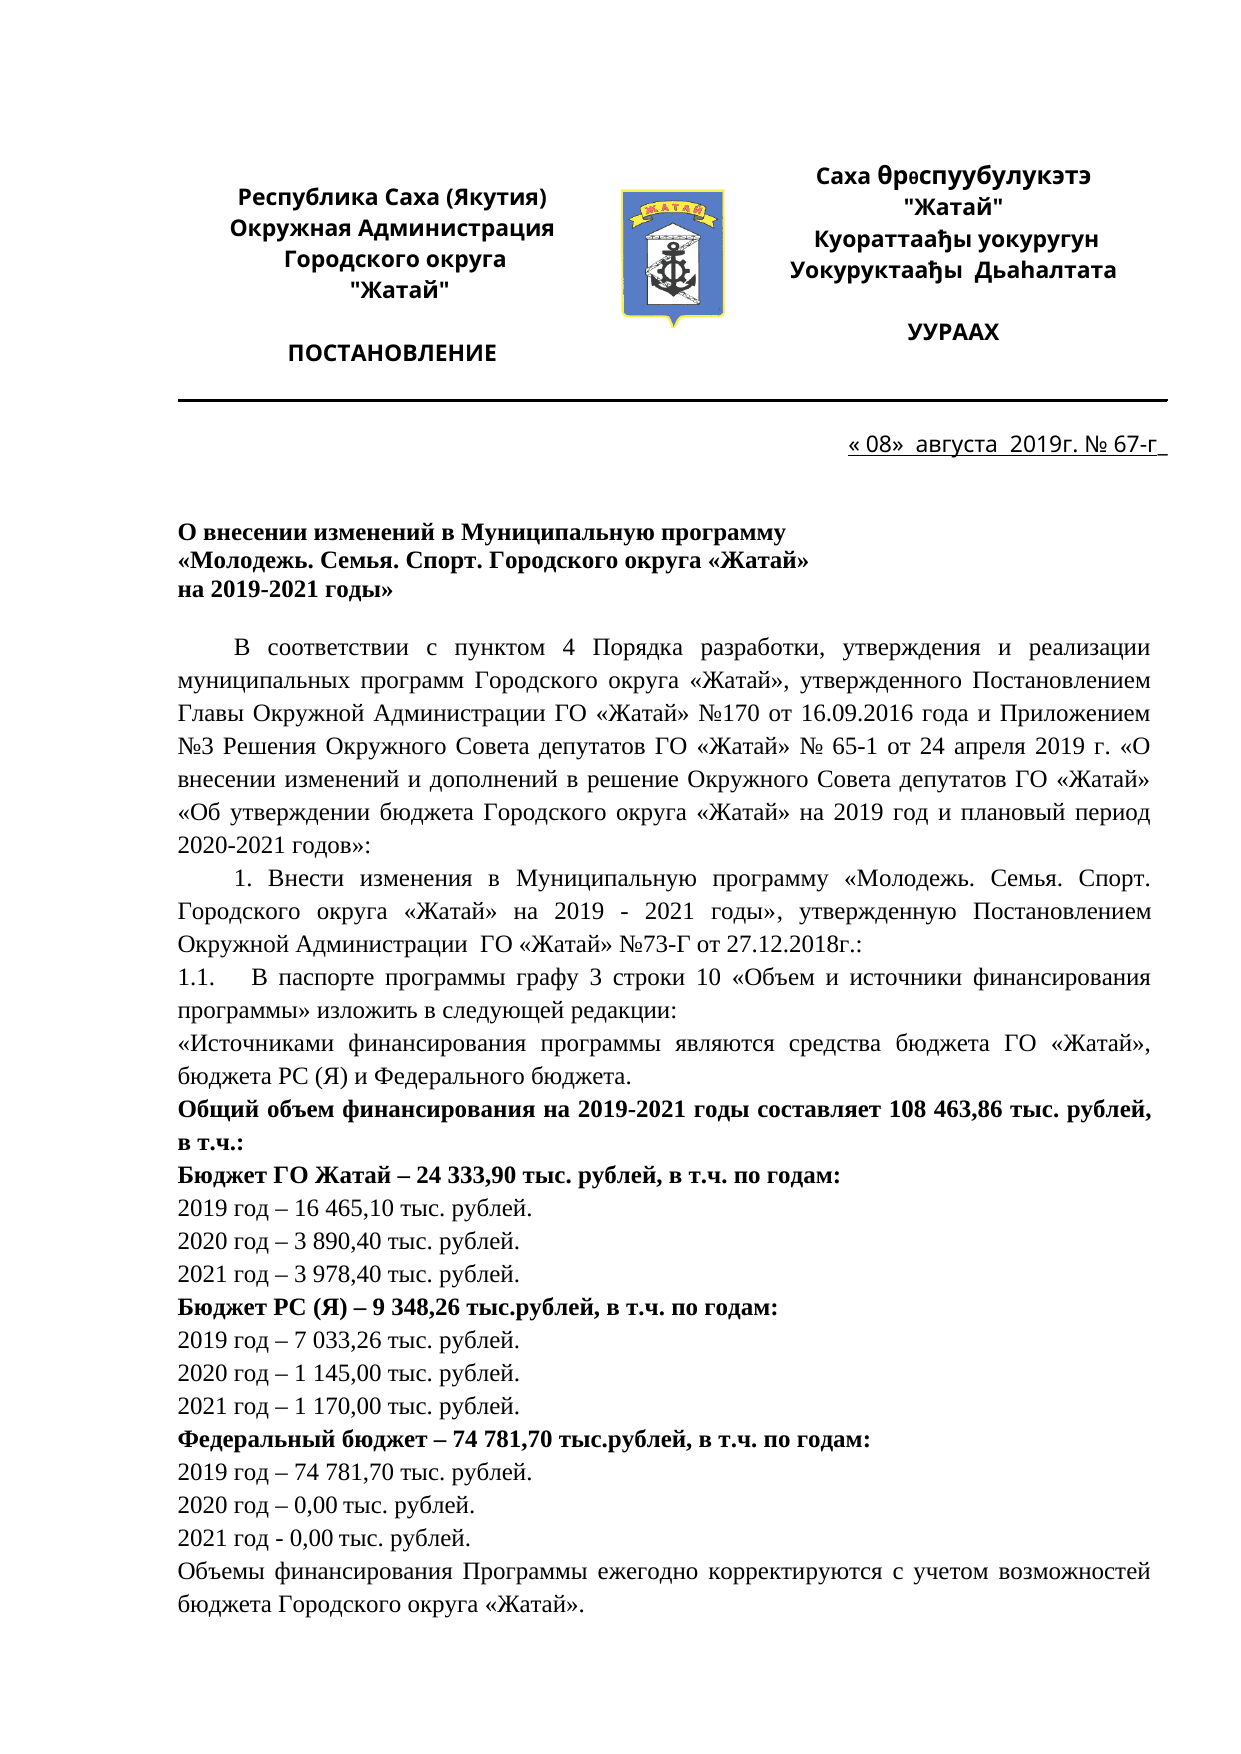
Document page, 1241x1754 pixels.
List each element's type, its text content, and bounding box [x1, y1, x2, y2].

text 2021 год – 3 978,40 тыс. рублей. [177, 1259, 1152, 1288]
text «Молодежь. Семья. Спорт. Городского округа «Жатай» [177, 546, 1152, 574]
table_header [606, 118, 739, 399]
text «Источниками финансирования программы являются средства бюджета ГО «Жатай», бюджета РС (Я) и Федерального бюджета. [177, 1028, 1152, 1090]
text Федеральный бюджет – 74 781,70 тыс.рублей, в т.ч. по годам: [177, 1424, 1152, 1453]
text на 2019-2021 годы» [177, 574, 1152, 603]
text 2021 год – 1 170,00 тыс. рублей. [177, 1391, 1152, 1420]
text Объемы финансирования Программы ежегодно корректируются с учетом возможностей бюджета Городского округа «Жатай». [177, 1556, 1152, 1618]
text 2020 год – 3 890,40 тыс. рублей. [177, 1226, 1152, 1255]
text 2019 год – 16 465,10 тыс. рублей. [177, 1193, 1152, 1222]
text Бюджет ГО Жатай – 24 333,90 тыс. рублей, в т.ч. по годам: [177, 1160, 1152, 1189]
text В соответствии с пунктом 4 Порядка разработки, утверждения и реализации муниципальных программ Городского округа «Жатай», утвержденного Постановлением Главы Окружной Администрации ГО «Жатай» №170 от 16.09.2016 года и Приложением №3 Решения Окружного Совета депутатов ГО «Жатай» № 65-1 от 24 апреля 2019 г. «О внесении изменений и дополнений в решение Окружного Совета депутатов ГО «Жатай» «Об утверждении бюджета Городского округа «Жатай» на 2019 год и плановый период 2020-2021 годов»: [177, 632, 1152, 859]
text 2020 год – 0,00 тыс. рублей. [177, 1490, 1152, 1519]
text 2019 год – 7 033,26 тыс. рублей. [177, 1325, 1152, 1354]
text 2021 год - 0,00 тыс. рублей. [177, 1523, 1152, 1552]
picture [618, 184, 727, 333]
table_cell « 08» августа 2019г. № 67-г_ [178, 402, 1167, 459]
text Общий объем финансирования на 2019-2021 годы составляет 108 463,86 тыс. рублей, в т.ч.: [177, 1094, 1152, 1156]
list В паспорте программы графу 3 строки 10 «Объем и источники финансирования программы» изложить в следующей редакции: [177, 962, 1152, 1024]
table_header Республика Саха (Якутия) Окружная Администрация Городского округа "Жатай" ПОСТАНОВЛЕНИЕ [178, 118, 606, 399]
text 1. Внести изменения в Муниципальную программу «Молодежь. Семья. Спорт. Городского округа «Жатай» на 2019 - 2021 годы», утвержденную Постановлением Окружной Администрации ГО «Жатай» №73-Г от 27.12.2018г.: [177, 863, 1152, 958]
text 2020 год – 1 145,00 тыс. рублей. [177, 1358, 1152, 1387]
table_header Саха θрθспyyбyлyкэтэ "Жатай" Куораттаађы уокуругун Уокуруктаађы Дьаhалтата УУРААХ [739, 118, 1167, 399]
text Бюджет РС (Я) – 9 348,26 тыс.рублей, в т.ч. по годам: [177, 1292, 1152, 1321]
text 2019 год – 74 781,70 тыс. рублей. [177, 1457, 1152, 1486]
text О внесении изменений в Муниципальную программу [177, 517, 1152, 546]
